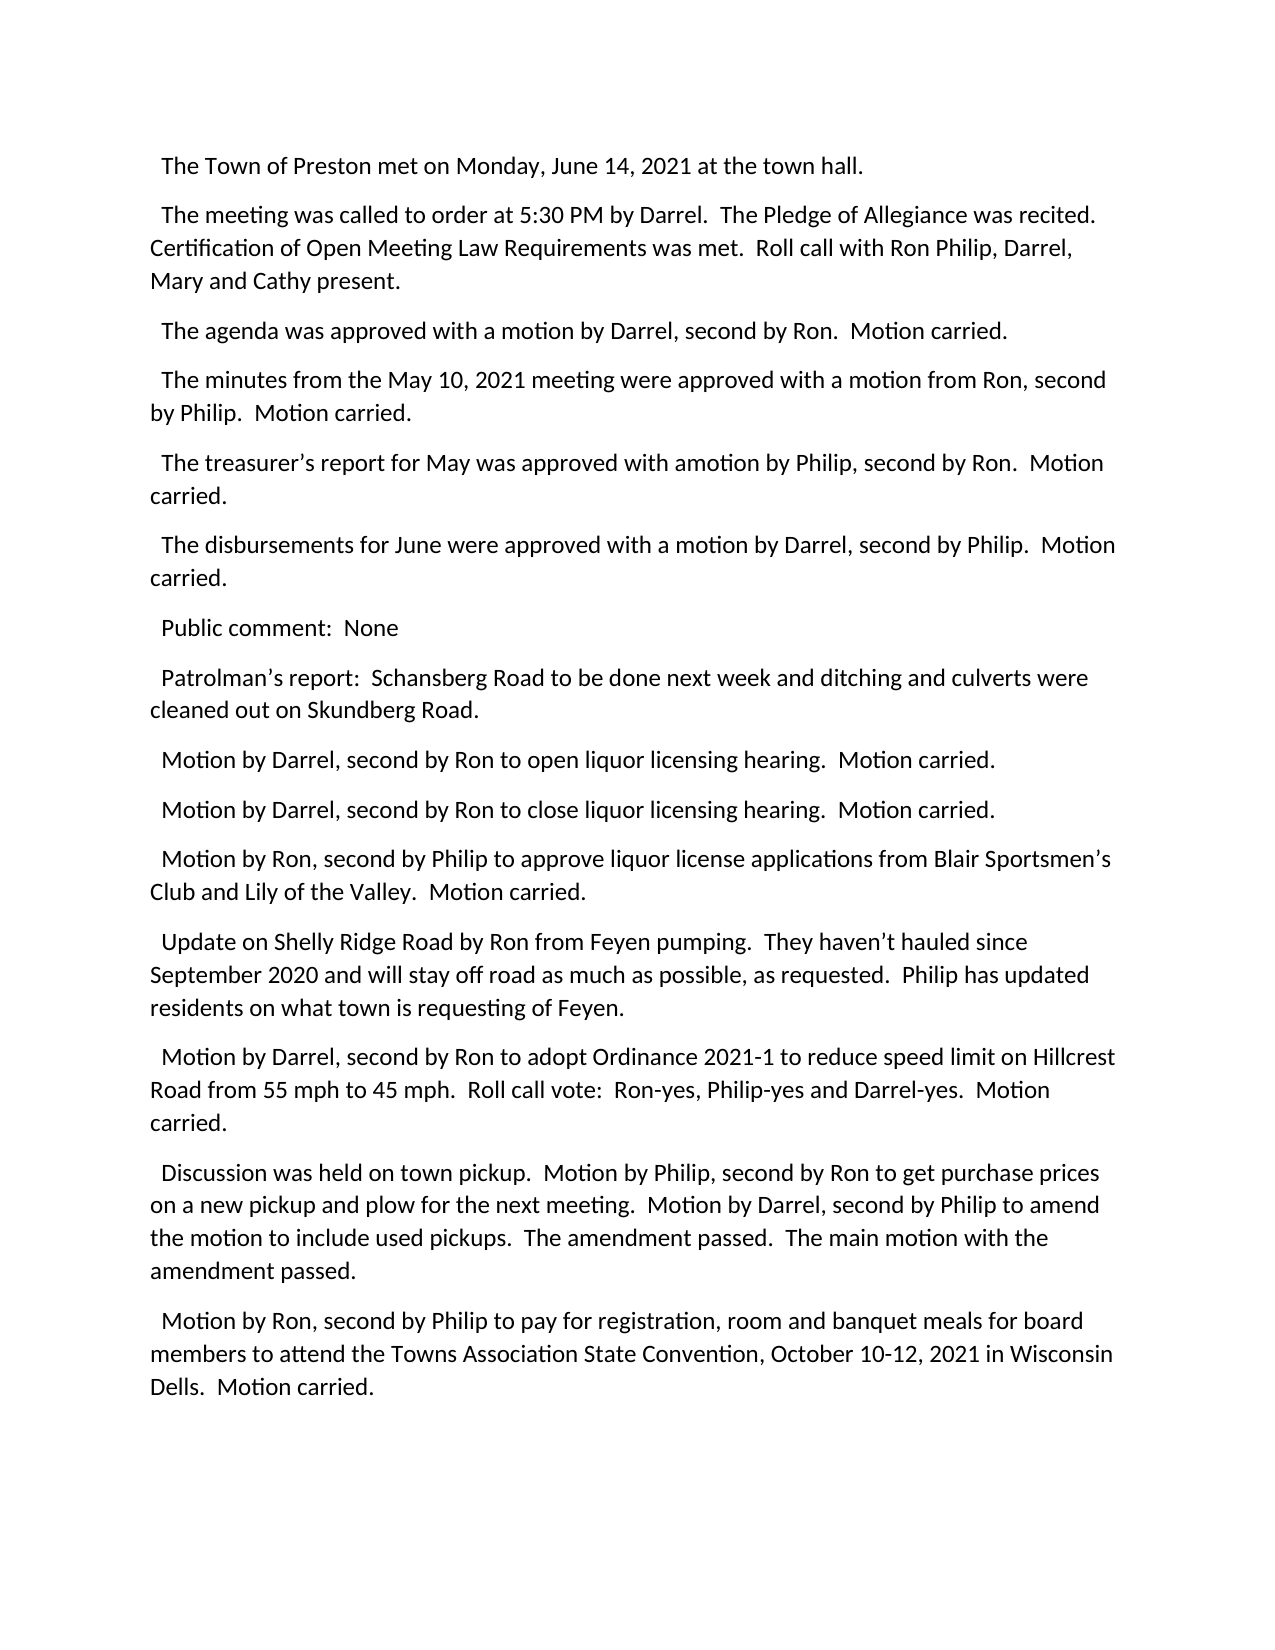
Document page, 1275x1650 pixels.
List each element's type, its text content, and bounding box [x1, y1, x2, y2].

text The meeting was called to order at 5:30 PM by Darrel. The Pledge of Allegiance was recited. Certification of Open Meeting Law Requirements was met. Roll call with Ron Philip, Darrel, Mary and Cathy present. [150, 199, 1125, 296]
text Update on Shelly Ridge Road by Ron from Feyen pumping. They haven’t hauled since September 2020 and will stay off road as much as possible, as requested. Philip has updated residents on what town is requesting of Feyen. [150, 926, 1125, 1022]
text Public comment: None [150, 612, 1125, 643]
text Motion by Darrel, second by Ron to open liquor licensing hearing. Motion carried. [150, 744, 1125, 775]
text Discussion was held on town pickup. Motion by Philip, second by Ron to get purchase prices on a new pickup and plow for the next meeting. Motion by Darrel, second by Philip to amend the motion to include used pickups. The amendment passed. The main motion with the amendment passed. [150, 1157, 1125, 1286]
text The treasurer’s report for May was approved with amotion by Philip, second by Ron. Motion carried. [150, 447, 1125, 511]
text Motion by Ron, second by Philip to approve liquor license applications from Blair Sportsmen’s Club and Lily of the Valley. Motion carried. [150, 843, 1125, 907]
text The disbursements for June were approved with a motion by Darrel, second by Philip. Motion carried. [150, 529, 1125, 593]
text Patrolman’s report: Schansberg Road to be done next week and ditching and culverts were cleaned out on Skundberg Road. [150, 662, 1125, 725]
text Motion by Darrel, second by Ron to adopt Ordinance 2021-1 to reduce speed limit on Hillcrest Road from 55 mph to 45 mph. Roll call vote: Ron-yes, Philip-yes and Darrel-yes. Motion carried. [150, 1041, 1125, 1138]
text Motion by Darrel, second by Ron to close liquor licensing hearing. Motion carried. [150, 794, 1125, 824]
text The minutes from the May 10, 2021 meeting were approved with a motion from Ron, second by Philip. Motion carried. [150, 364, 1125, 428]
text Motion by Ron, second by Philip to pay for registration, room and banquet meals for board members to attend the Towns Association State Convention, October 10-12, 2021 in Wisconsin Dells. Motion carried. [150, 1305, 1125, 1401]
text The agenda was approved with a motion by Darrel, second by Ron. Motion carried. [150, 315, 1125, 346]
text The Town of Preston met on Monday, June 14, 2021 at the town hall. [150, 150, 1125, 181]
